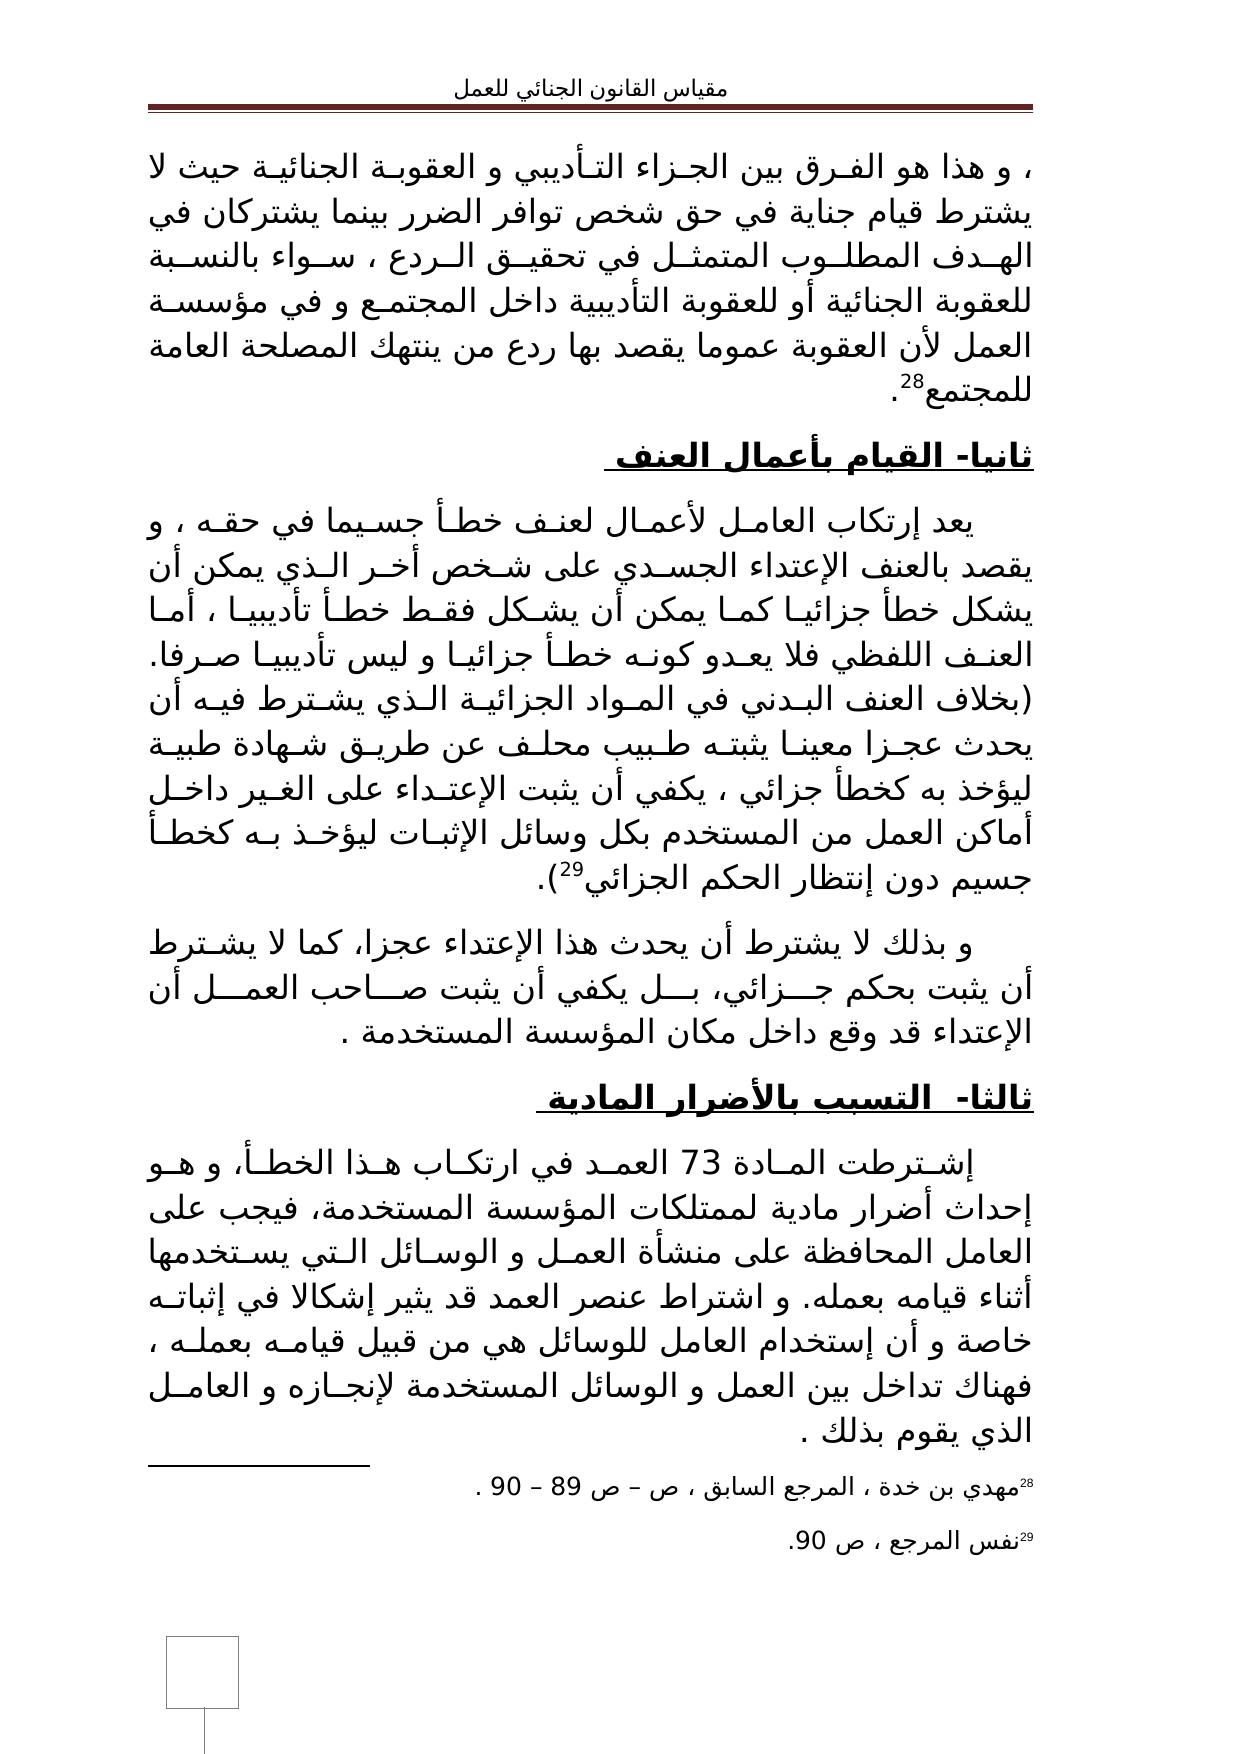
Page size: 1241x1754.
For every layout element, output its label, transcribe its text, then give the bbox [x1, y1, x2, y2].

text و بذلك لا يشترط أن يحدث هذا الإعتداء عجزا، كما لا يشترط أن يثبت بحكم جزائي، بل يكفي أن يثبت صاحب العمل أن الإعتداء قد وقع داخل مكان المؤسسة المستخدمة . [148, 923, 1033, 1052]
subtitle ثالثا- التسبب بالأضرار المادية [148, 1078, 1033, 1117]
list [148, 148, 1033, 409]
text إشترطت المادة 73 العمد في ارتكاب هذا الخطأ، و هو إحداث أضرار مادية لممتلكات المؤسسة المستخدمة، فيجب على العامل المحافظة على منشأة العمل و الوسائل التي يستخدمها أثناء قيامه بعمله. و اشتراط عنصر العمد قد يثير إشكالا في إثباته خاصة و أن إستخدام العامل للوسائل هي من قبيل قيامه بعمله ، فهناك تداخل بين العمل و الوسائل المستخدمة لإنجازه و العامل الذي يقوم بذلك . [148, 1143, 1033, 1450]
subtitle ثانيا- القيام بأعمال العنف [148, 436, 1033, 475]
text يعد إرتكاب العامل لأعمال لعنف خطأ جسيما في حقه ، و يقصد بالعنف الإعتداء الجسدي على شخص أخر الذي يمكن أن يشكل خطأ جزائيا كما يمكن أن يشكل فقط خطأ تأديبيا ، أما العنف اللفظي فلا يعدو كونه خطأ جزائيا و ليس تأديبيا صرفا. (بخلاف العنف البدني في المواد الجزائية الذي يشترط فيه أن يحدث عجزا معينا يثبته طبيب محلف عن طريق شهادة طبية ليؤخذ به كخطأ جزائي ، يكفي أن يثبت الإعتداء على الغير داخل أماكن العمل من المستخدم بكل وسائل الإثبات ليؤخذ به كخطأ جسيم دون إنتظار الحكم الجزائي). [148, 501, 1033, 897]
